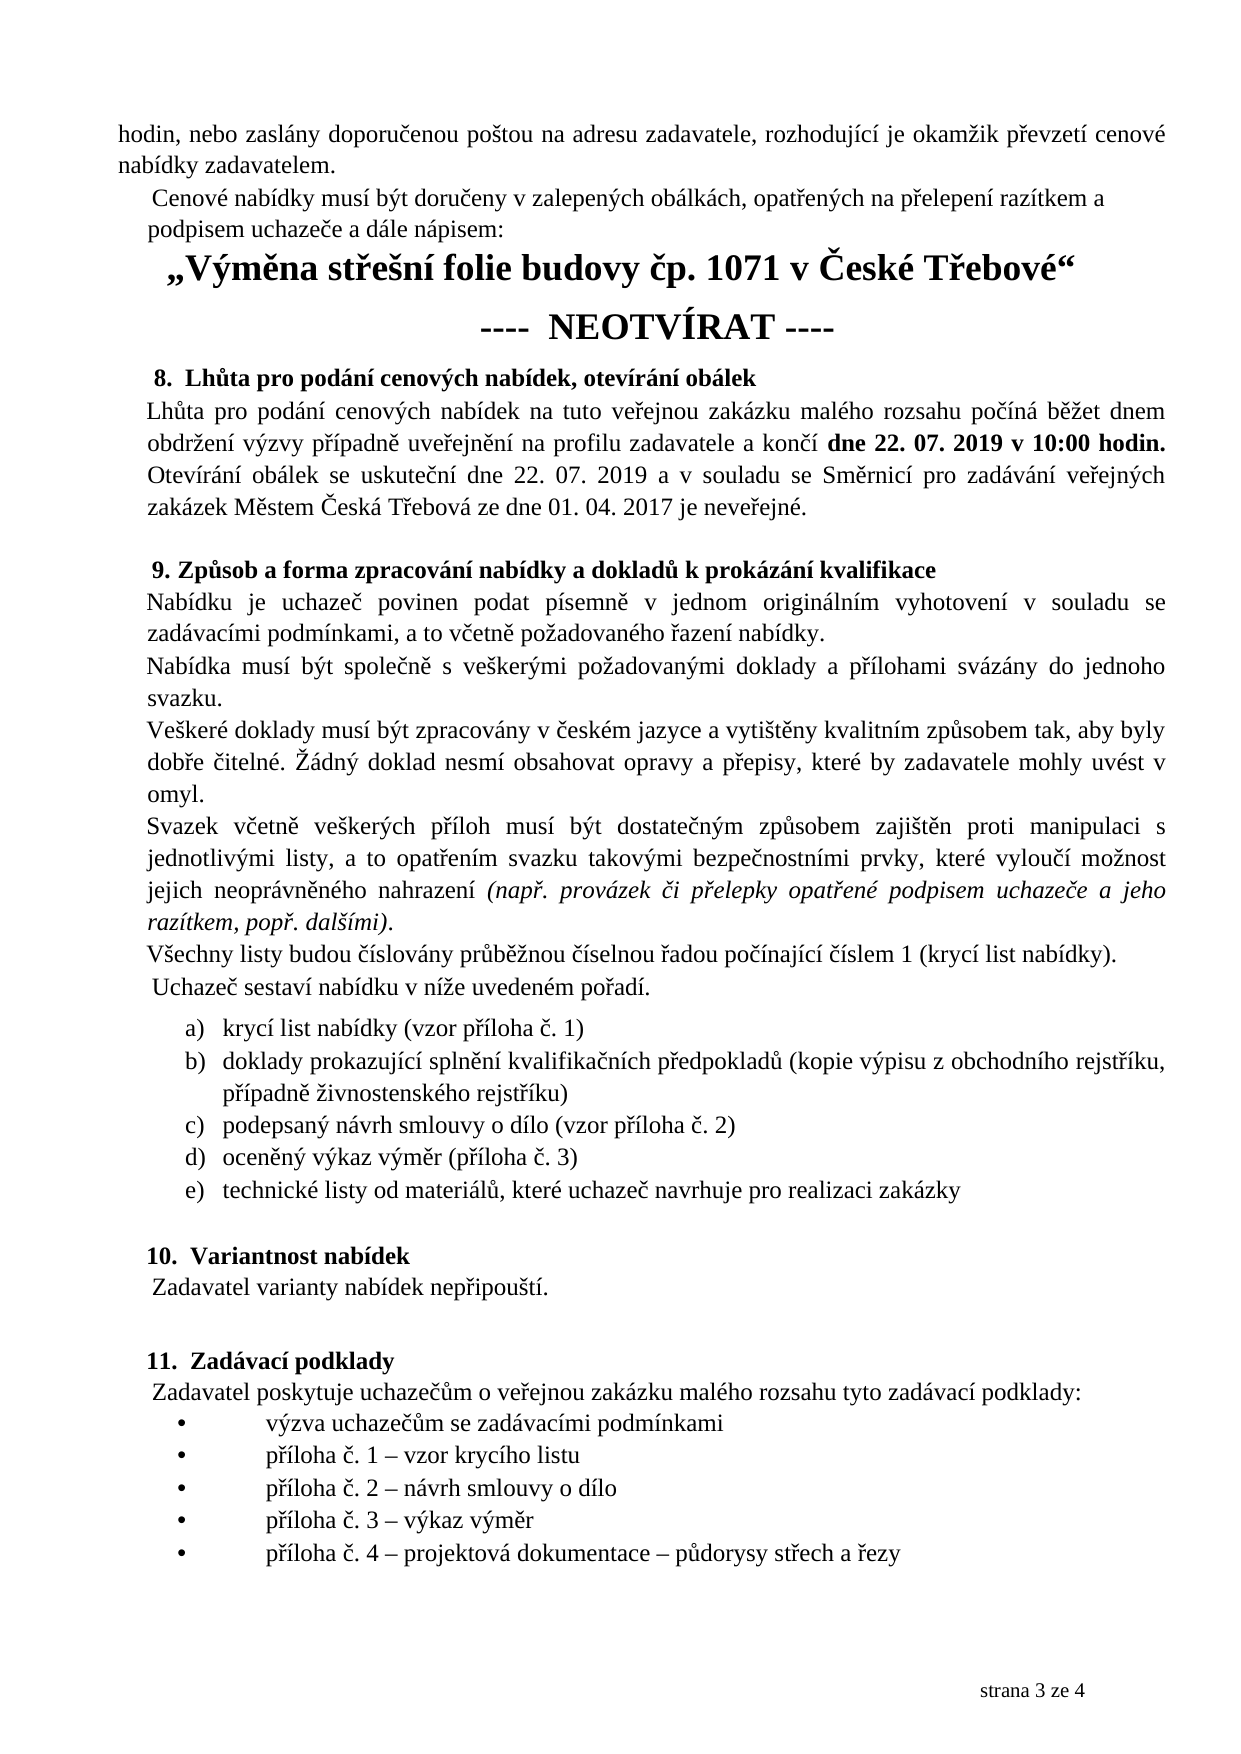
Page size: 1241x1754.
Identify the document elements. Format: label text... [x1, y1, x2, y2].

text 8. Lhůta pro podání cenových nabídek, otevírání obálek [147, 363, 1167, 392]
text Zadavatel poskytuje uchazečům o veřejnou zakázku malého rozsahu tyto zadávací podklady: [147, 1377, 1167, 1405]
list příloha č. 4 – projektová dokumentace – půdorysy střech a řezy [177, 1538, 1167, 1567]
text 9. Způsob a forma zpracování nabídky a dokladů k prokázání kvalifikace [147, 556, 1167, 584]
list doklady prokazující splnění kvalifikačních předpokladů (kopie výpisu z obchodního rejstříku, případně živnostenského rejstříku) [185, 1046, 1167, 1106]
text Zadavatel varianty nabídek nepřipouští. [147, 1272, 1167, 1300]
text Lhůta pro podání cenových nabídek na tuto veřejnou zakázku malého rozsahu počíná běžet dnem obdržení výzvy případně uveřejnění na profilu zadavatele a končí dne 22. 07. 2019 v 10:00 hodin. Otevírání obálek se uskuteční dne 22. 07. 2019 a v souladu se Směrnicí pro zadávání veřejných zakázek Městem Česká Třebová ze dne 01. 04. 2017 je neveřejné. [146, 396, 1167, 521]
list příloha č. 2 – návrh smlouvy o dílo [177, 1473, 1167, 1502]
text Nabídka musí být společně s veškerými požadovanými doklady a přílohami svázány do jednoho svazku. [146, 651, 1167, 711]
text Všechny listy budou číslovány průběžnou číselnou řadou počínající číslem 1 (krycí list nabídky). [146, 939, 1167, 968]
list krycí list nabídky (vzor příloha č. 1) [185, 1013, 1167, 1042]
text 10. Variantnost nabídek [146, 1241, 1167, 1270]
list podepsaný návrh smlouvy o dílo (vzor příloha č. 2) [185, 1110, 1167, 1139]
text „Výměna střešní folie budovy čp. 1071 v České Třebové“ [147, 245, 1167, 288]
text Nabídku je uchazeč povinen podat písemně v jednom originálním vyhotovení v souladu se zadávacími podmínkami, a to včetně požadovaného řazení nabídky. [146, 587, 1167, 647]
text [117, 119, 1167, 179]
text ---- NEOTVÍRAT ---- [147, 304, 1167, 347]
text Cenové nabídky musí být doručeny v zalepených obálkách, opatřených na přelepení razítkem a podpisem uchazeče a dále nápisem: [147, 183, 1167, 243]
list příloha č. 3 – výkaz výměr [177, 1505, 1167, 1534]
text Veškeré doklady musí být zpracovány v českém jazyce a vytištěny kvalitním způsobem tak, aby byly dobře čitelné. Žádný doklad nesmí obsahovat opravy a přepisy, které by zadavatele mohly uvést v omyl. [146, 715, 1167, 808]
text Uchazeč sestaví nabídku v níže uvedeném pořadí. [147, 972, 1167, 1000]
list technické listy od materiálů, které uchazeč navrhuje pro realizaci zakázky [185, 1175, 1167, 1203]
text Svazek včetně veškerých příloh musí být dostatečným způsobem zajištěn proti manipulaci s jednotlivými listy, a to opatřením svazku takovými bezpečnostními prvky, které vyloučí možnost jejich neoprávněného nahrazení (např. provázek či přelepky opatřené podpisem uchazeče a jeho razítkem, popř. dalšími). [146, 811, 1167, 936]
list výzva uchazečům se zadávacími podmínkami [177, 1408, 1167, 1437]
list příloha č. 1 – vzor krycího listu [177, 1440, 1167, 1469]
list oceněný výkaz výměr (příloha č. 3) [185, 1142, 1167, 1171]
subtitle 11. Zadávací podklady [146, 1346, 1167, 1375]
